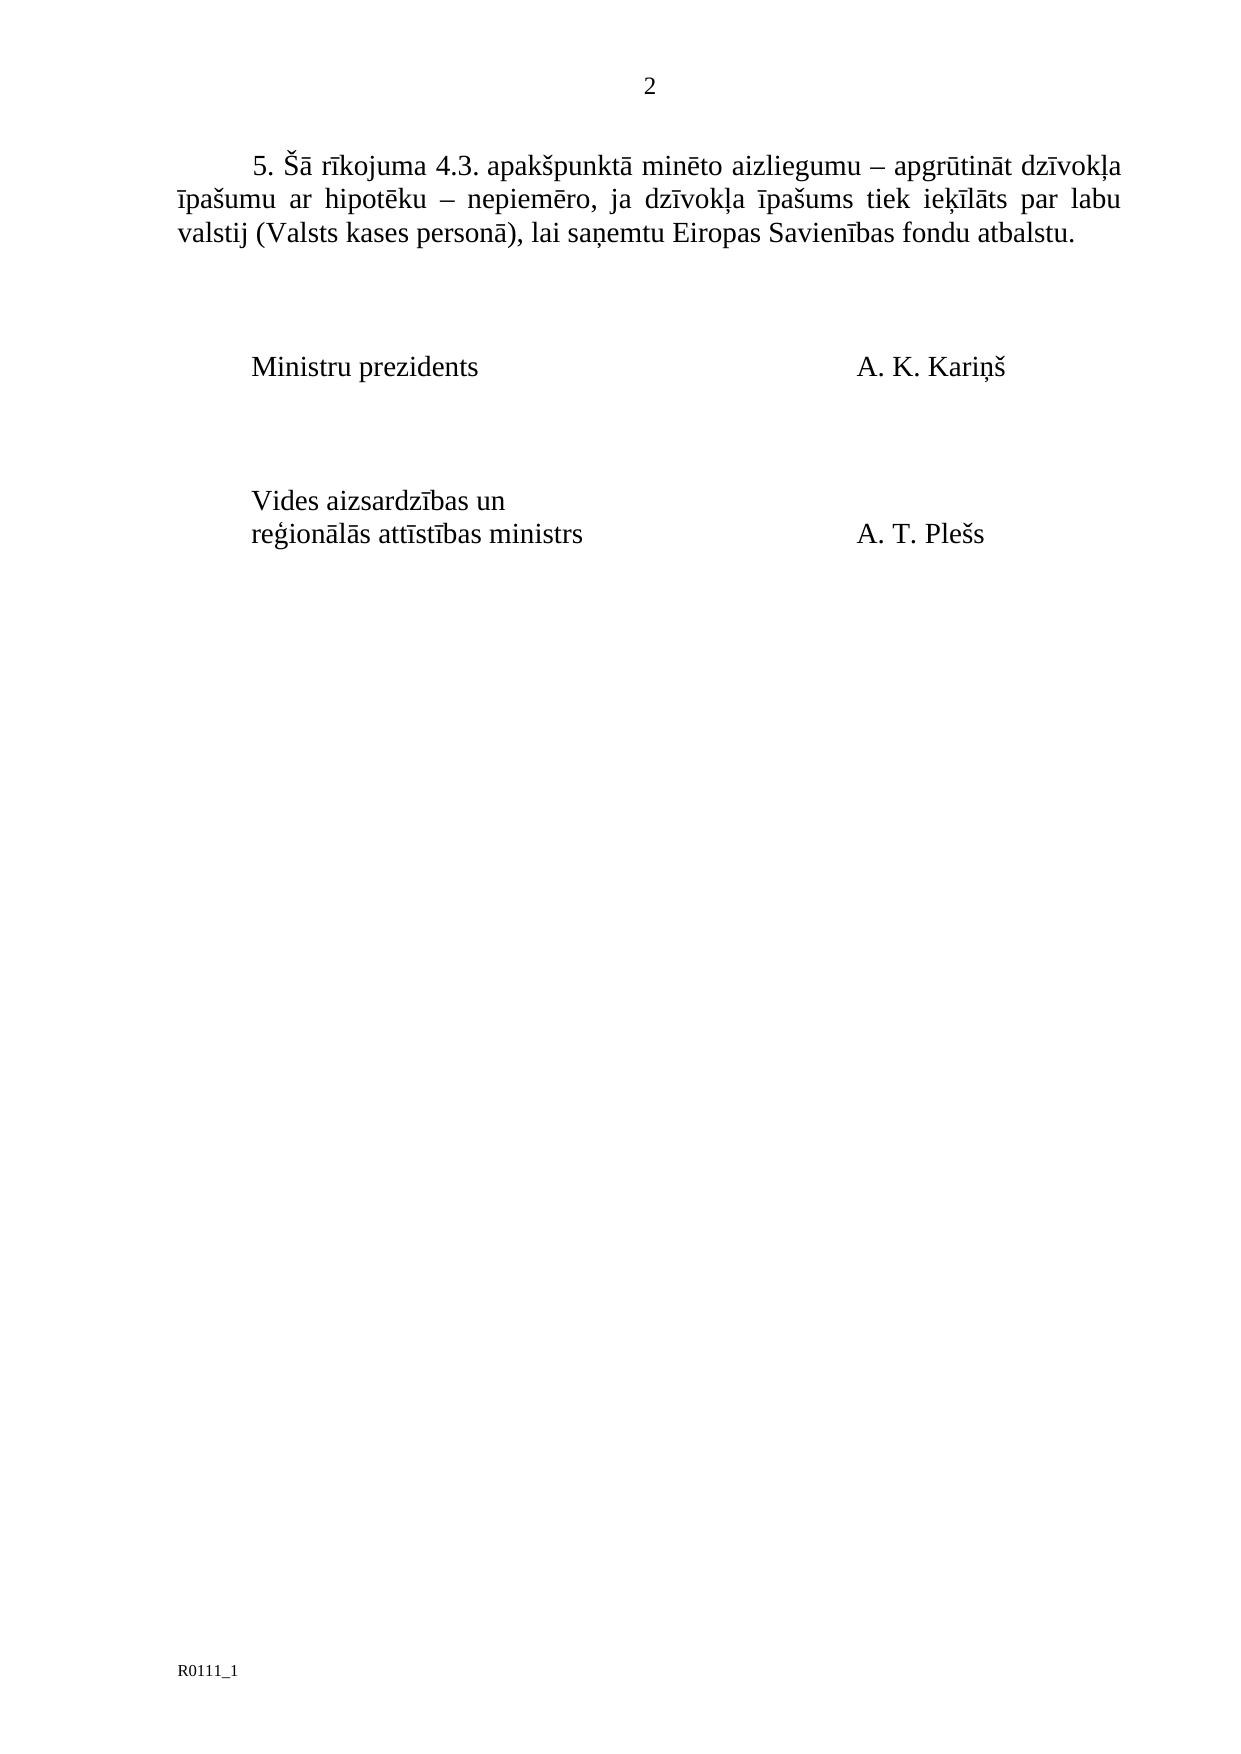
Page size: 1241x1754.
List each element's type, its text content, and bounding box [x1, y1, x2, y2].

text Ministru prezidents A. K. Kariņš [177, 349, 1122, 382]
text reģionālās attīstības ministrs A. T. Plešs [177, 517, 1122, 550]
text 5. Šā rīkojuma 4.3. apakšpunktā minēto aizliegumu – apgrūtināt dzīvokļa īpašumu ar hipotēku – nepiemēro, ja dzīvokļa īpašums tiek ieķīlāts par labu valstij (Valsts kases personā), lai saņemtu Eiropas Savienības fondu atbalstu. [177, 148, 1122, 248]
text Vides aizsardzības un [177, 483, 1122, 517]
